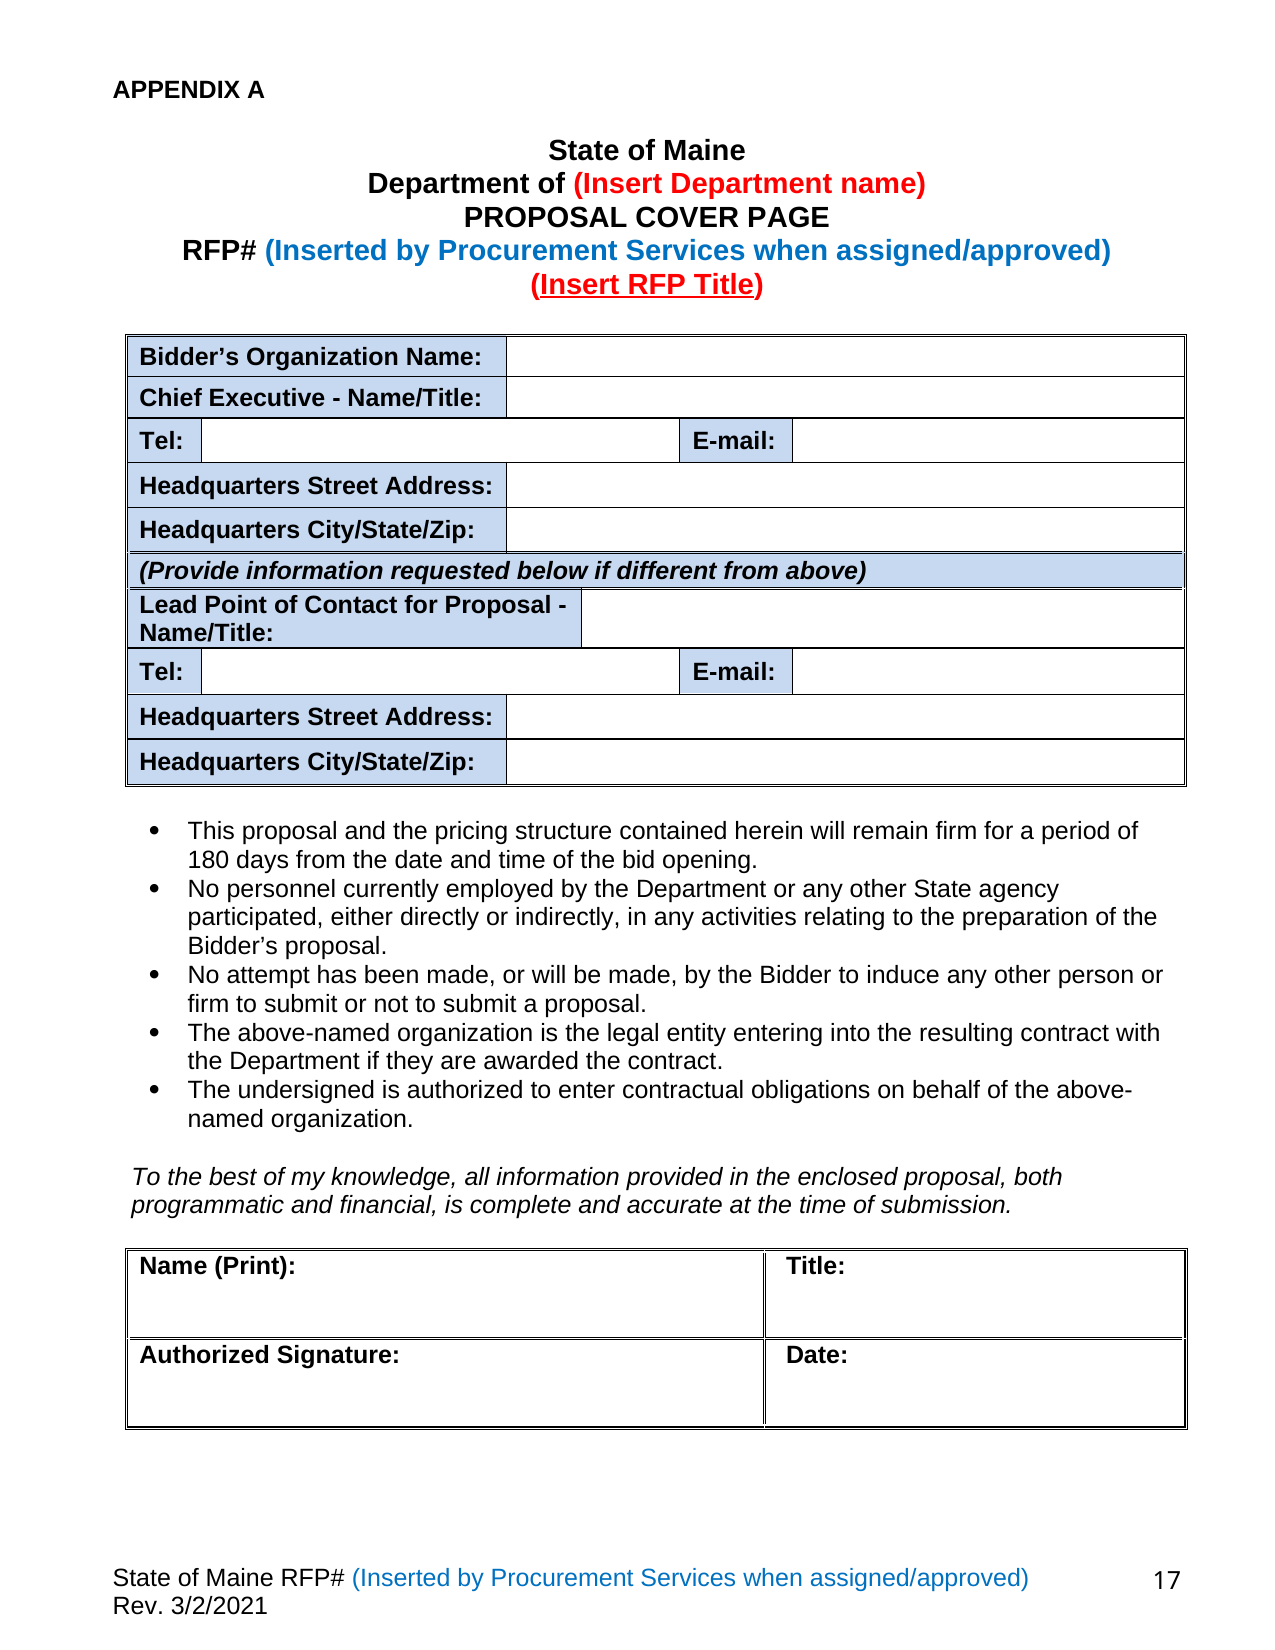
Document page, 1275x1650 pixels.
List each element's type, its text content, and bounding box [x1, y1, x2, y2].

list No attempt has been made, or will be made, by the Bidder to induce any other person or firm to submit or not to submit a proposal. [150, 960, 1181, 1017]
list The undersigned is authorized to enter contractual obligations on behalf of the above-named organization. [150, 1075, 1181, 1133]
table_cell Tel: [128, 649, 201, 693]
table_cell [202, 649, 679, 693]
table_cell [507, 377, 1184, 417]
table_cell Headquarters City/State/Zip: [128, 740, 506, 784]
text (Insert RFP Title) [112, 267, 1181, 300]
table_header Bidder’s Organization Name: [128, 337, 506, 376]
table_cell [582, 587, 1184, 647]
text To the best of my knowledge, all information provided in the enclosed proposal, both programmatic and financial, is complete and accurate at the time of submission. [131, 1161, 1181, 1219]
table_cell [507, 695, 1184, 738]
table_cell Lead Point of Contact for Proposal - Name/Title: [128, 587, 581, 647]
table_cell E-mail: [680, 419, 792, 462]
table_cell Date: [765, 1337, 1186, 1426]
text Department of (Insert Department name) [112, 166, 1181, 199]
text State of Maine [112, 132, 1181, 166]
table_cell E-mail: [680, 649, 792, 693]
list No personnel currently employed by the Department or any other State agency participated, either directly or indirectly, in any activities relating to the preparation of the Bidder’s proposal. [150, 873, 1181, 960]
table_cell [202, 419, 679, 462]
table_cell (Provide information requested below if different from above) [127, 551, 1186, 587]
text PROPOSAL COVER PAGE [112, 199, 1181, 233]
table_cell [793, 419, 1184, 462]
text RFP# (Inserted by Procurement Services when assigned/approved) [112, 233, 1181, 267]
table_cell [507, 508, 1184, 551]
text APPENDIX A [112, 75, 1181, 104]
table_cell Headquarters Street Address: [128, 463, 506, 507]
table_cell [793, 649, 1184, 693]
table_cell Chief Executive - Name/Title: [128, 377, 506, 417]
table_cell Headquarters City/State/Zip: [128, 508, 506, 551]
list The above-named organization is the legal entity entering into the resulting contract with the Department if they are awarded the contract. [150, 1017, 1181, 1075]
table_header Name (Print): [128, 1249, 765, 1337]
table_header Title: [765, 1251, 1184, 1337]
table_header [507, 337, 1184, 376]
table_cell Headquarters Street Address: [128, 695, 506, 738]
table_cell Tel: [128, 419, 201, 462]
table_cell [507, 740, 1184, 784]
table_cell [507, 463, 1184, 507]
table_cell Authorized Signature: [127, 1337, 765, 1426]
list This proposal and the pricing structure contained herein will remain firm for a period of 180 days from the date and time of the bid opening. [150, 816, 1181, 873]
